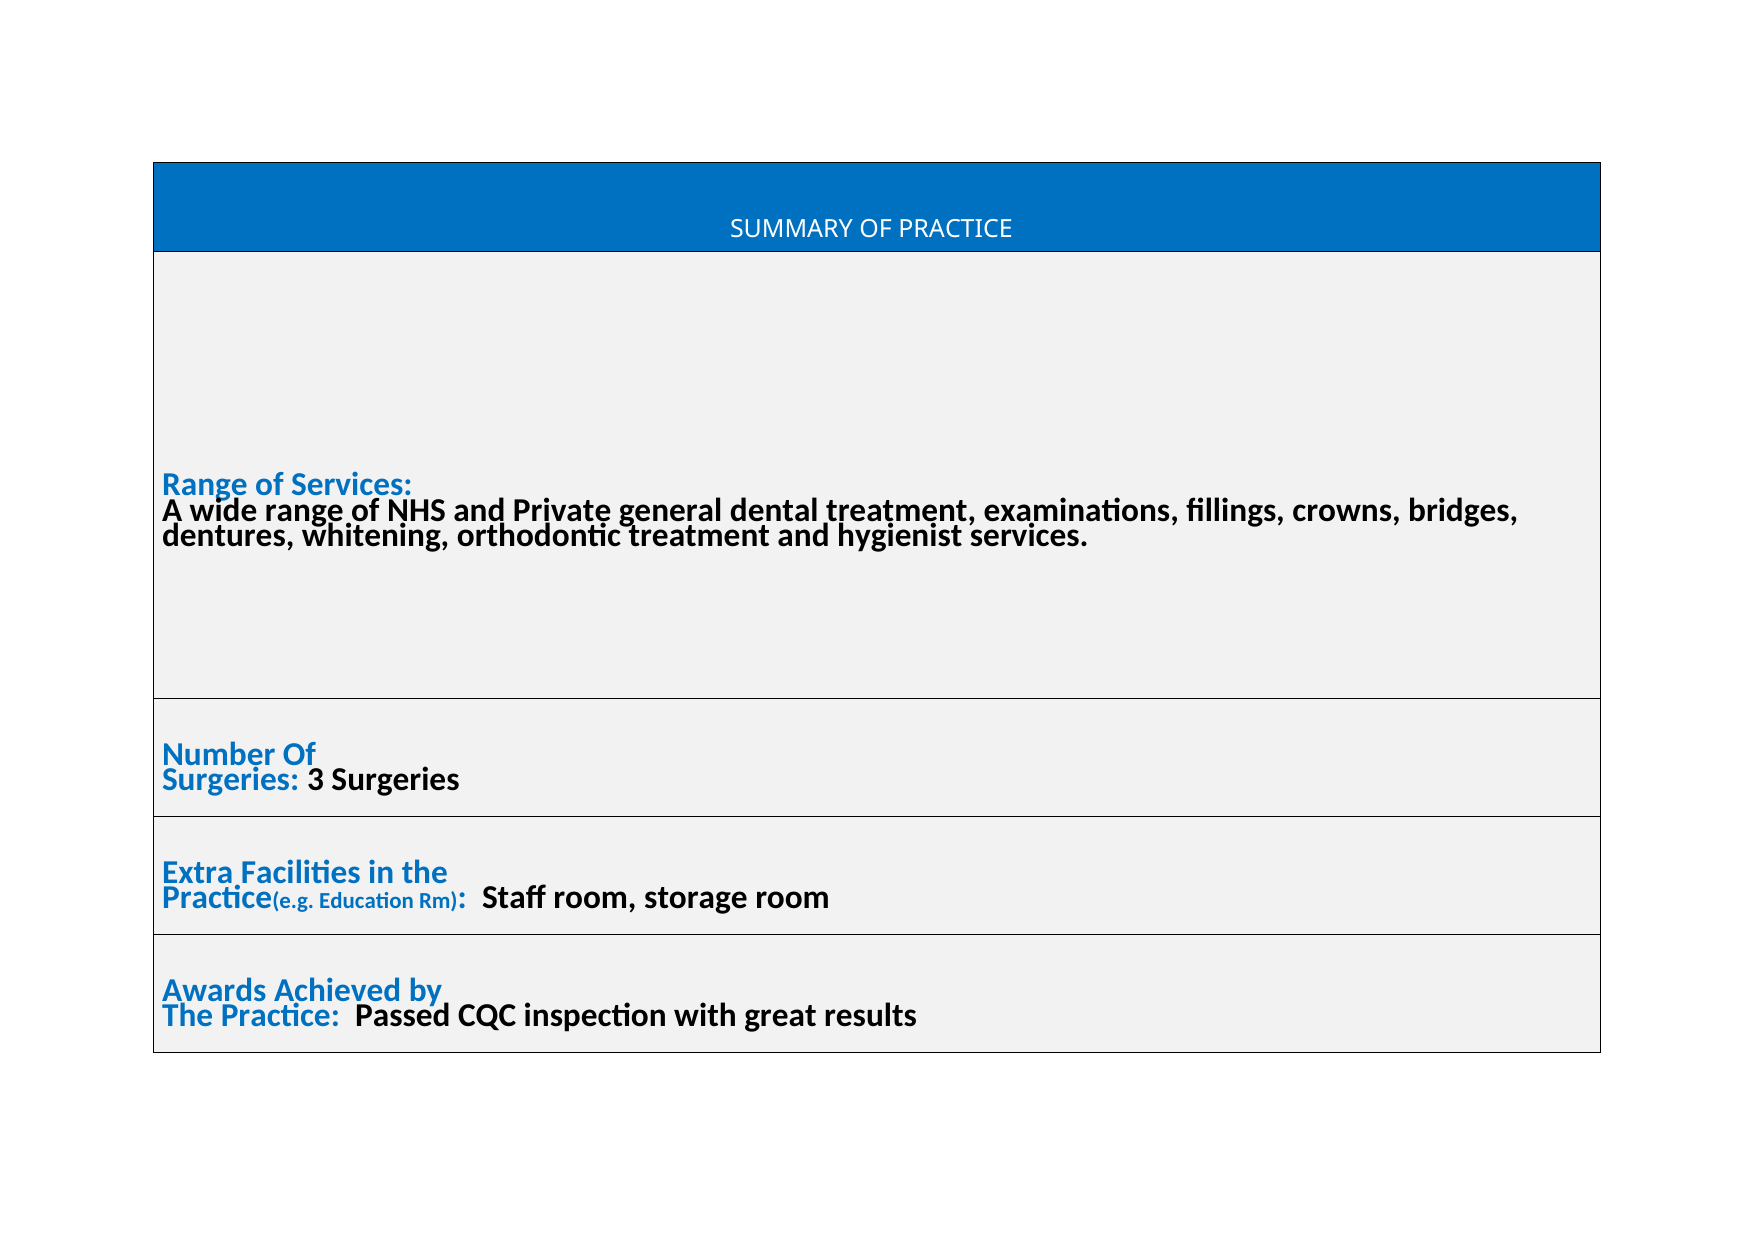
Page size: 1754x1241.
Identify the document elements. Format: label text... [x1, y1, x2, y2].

table_cell Range of Services: A wide range of NHS and Private general dental treatment, examinations, fillings, crowns, bridges, dentures, whitening, orthodontic treatment and hygienist services. [154, 252, 1600, 698]
table_header SUMMARY OF PRACTICE [154, 163, 1600, 251]
table_cell Number Of Surgeries: 3 Surgeries [154, 699, 1600, 816]
table_cell Extra Facilities in the Practice(e.g. Education Rm): Staff room, storage room [154, 817, 1600, 934]
table_cell Awards Achieved by The Practice: Passed CQC inspection with great results [154, 935, 1600, 1052]
